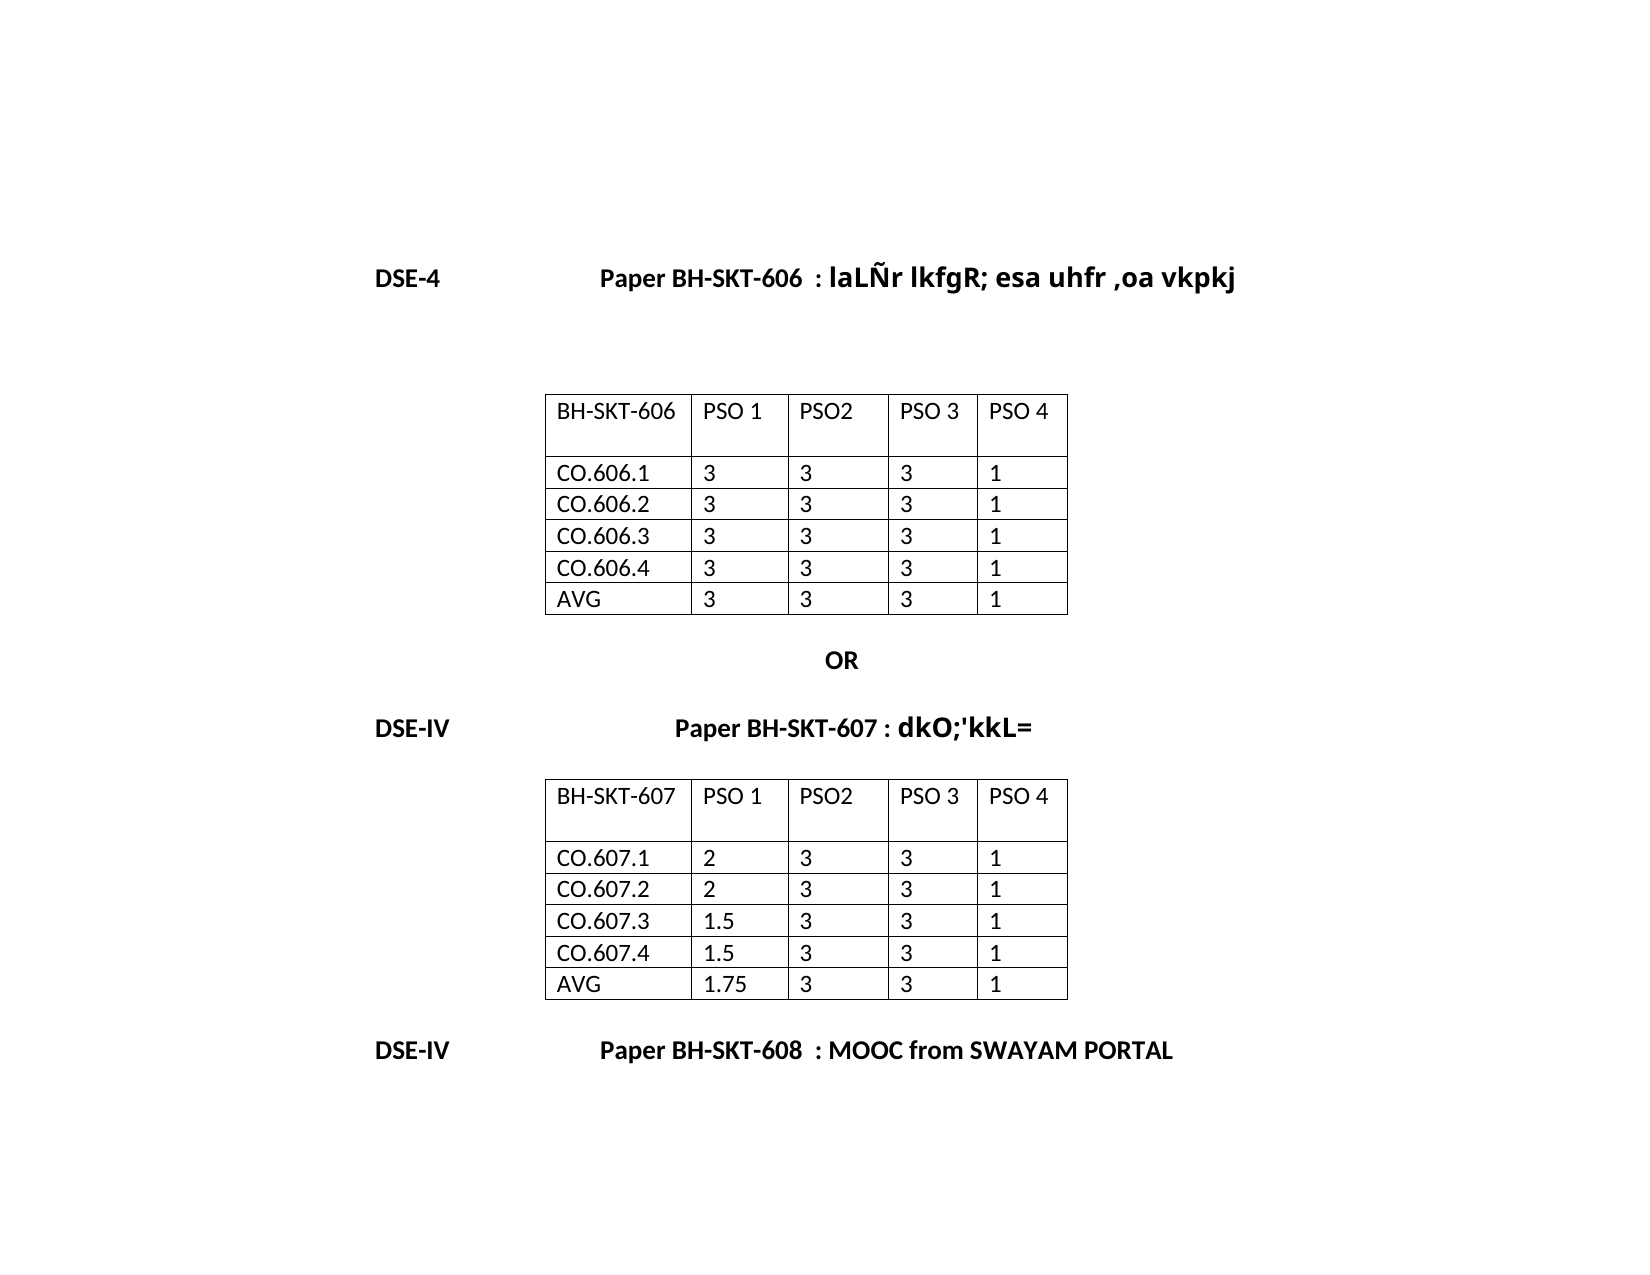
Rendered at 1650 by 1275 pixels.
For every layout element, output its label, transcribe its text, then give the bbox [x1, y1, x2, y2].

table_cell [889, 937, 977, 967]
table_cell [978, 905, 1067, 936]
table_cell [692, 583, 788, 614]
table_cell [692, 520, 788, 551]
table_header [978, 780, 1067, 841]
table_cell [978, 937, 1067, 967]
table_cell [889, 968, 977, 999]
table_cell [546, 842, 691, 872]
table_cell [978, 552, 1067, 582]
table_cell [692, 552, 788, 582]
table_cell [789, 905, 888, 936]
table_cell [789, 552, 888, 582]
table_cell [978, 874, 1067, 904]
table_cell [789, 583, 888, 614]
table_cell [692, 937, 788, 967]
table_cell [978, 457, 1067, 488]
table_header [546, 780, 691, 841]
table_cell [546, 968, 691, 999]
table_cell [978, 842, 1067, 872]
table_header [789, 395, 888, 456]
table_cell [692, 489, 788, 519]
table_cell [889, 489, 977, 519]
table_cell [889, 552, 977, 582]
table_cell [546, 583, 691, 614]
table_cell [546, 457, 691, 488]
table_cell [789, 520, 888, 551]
text DSE-IV Paper BH-SKT-608 : MOOC from SWAYAM PORTAL [300, 1033, 1537, 1066]
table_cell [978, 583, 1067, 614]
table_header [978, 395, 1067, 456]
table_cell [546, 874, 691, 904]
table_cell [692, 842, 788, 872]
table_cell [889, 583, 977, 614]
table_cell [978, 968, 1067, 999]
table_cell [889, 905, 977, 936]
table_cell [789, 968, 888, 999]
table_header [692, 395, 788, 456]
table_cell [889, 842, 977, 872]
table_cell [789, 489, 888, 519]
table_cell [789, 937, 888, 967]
text DSE-IV Paper BH-SKT-607 : dkO;'kkL= [375, 709, 1537, 746]
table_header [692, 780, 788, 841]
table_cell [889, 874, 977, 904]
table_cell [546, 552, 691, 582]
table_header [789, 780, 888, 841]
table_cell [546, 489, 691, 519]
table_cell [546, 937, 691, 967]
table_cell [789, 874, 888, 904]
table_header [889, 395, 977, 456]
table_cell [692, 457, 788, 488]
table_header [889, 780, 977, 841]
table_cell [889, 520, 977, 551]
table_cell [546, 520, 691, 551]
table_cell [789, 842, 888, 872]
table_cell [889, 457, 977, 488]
text OR [750, 643, 1537, 676]
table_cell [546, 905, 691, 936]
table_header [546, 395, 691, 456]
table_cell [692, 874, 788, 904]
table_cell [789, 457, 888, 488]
text DSE-4 Paper BH-SKT-606 : laLÑr lkfgR; esa uhfr ,oa vkpkj [300, 258, 1537, 295]
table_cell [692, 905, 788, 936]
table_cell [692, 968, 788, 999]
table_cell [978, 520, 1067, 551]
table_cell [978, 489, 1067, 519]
